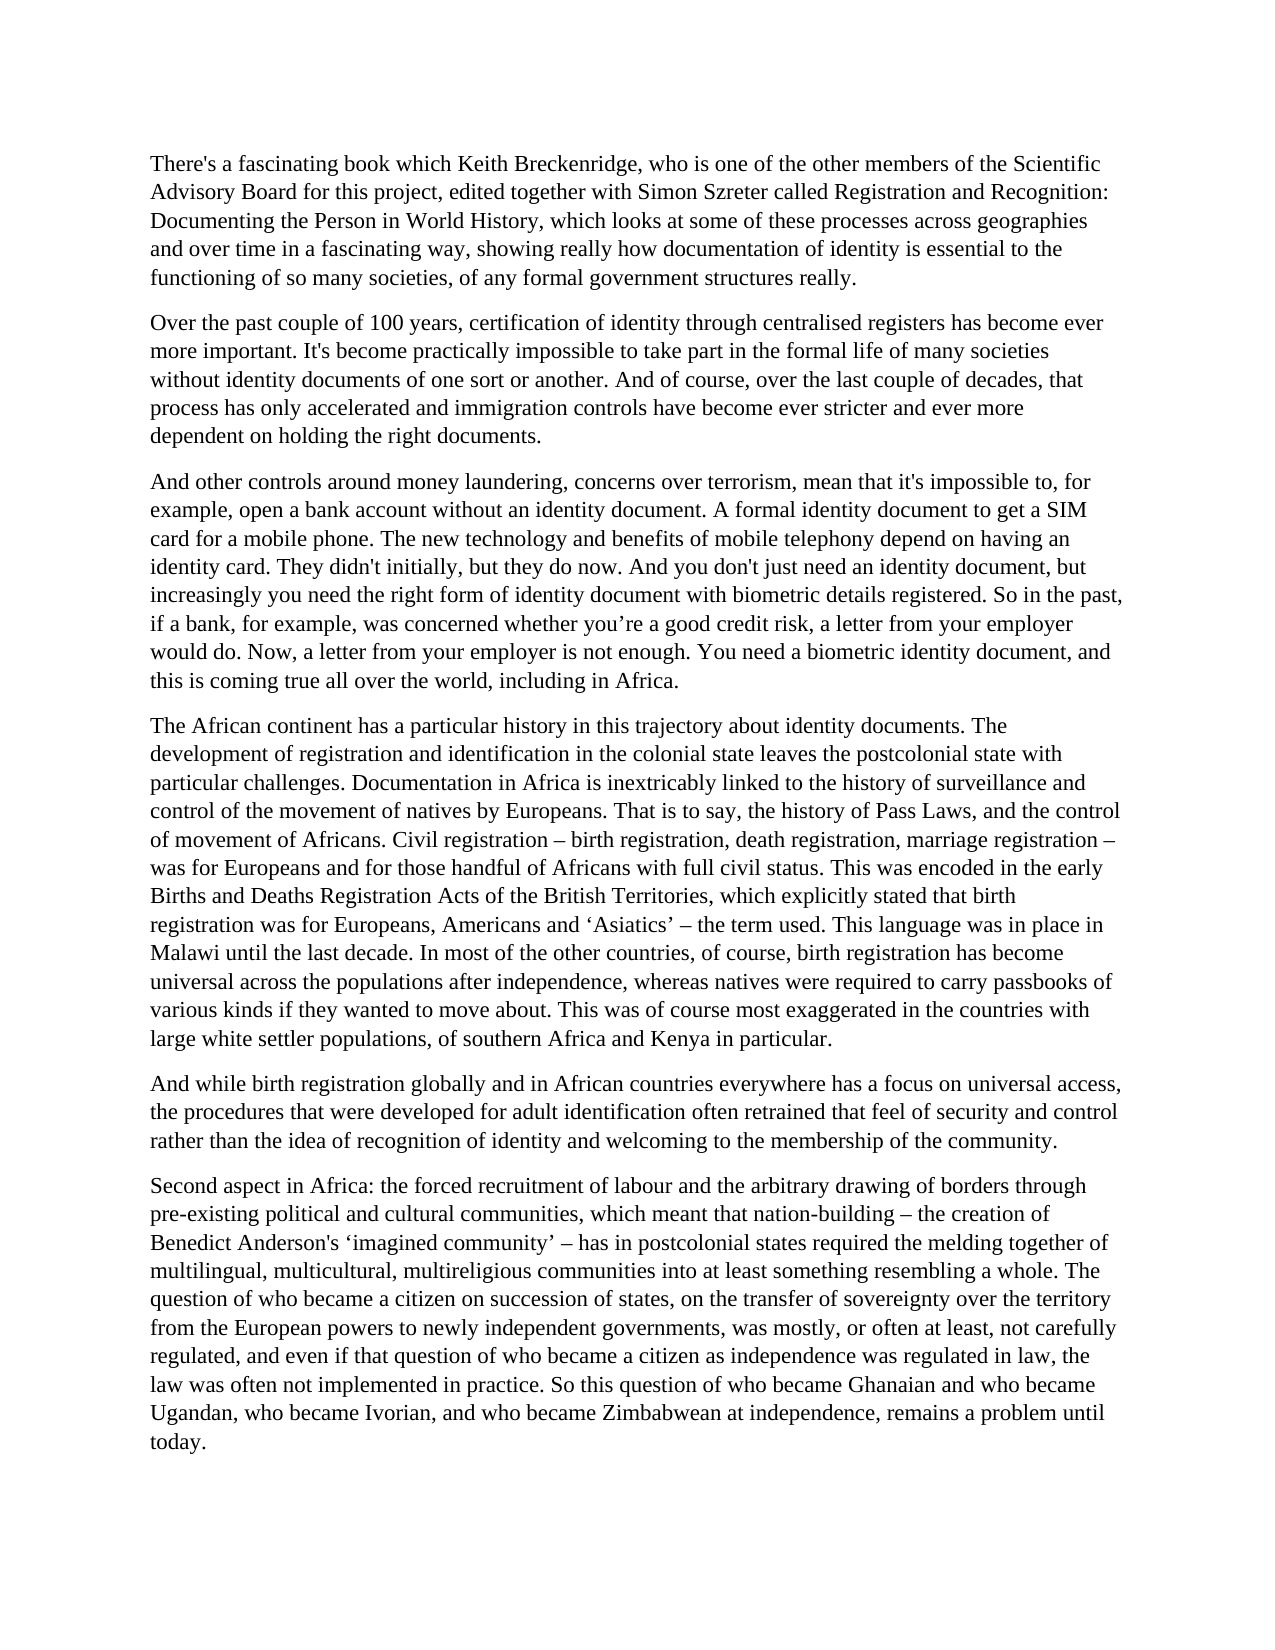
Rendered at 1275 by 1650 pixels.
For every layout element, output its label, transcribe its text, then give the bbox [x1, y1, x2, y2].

text Second aspect in Africa: the forced recruitment of labour and the arbitrary drawing of borders through pre-existing political and cultural communities, which meant that nation-building – the creation of Benedict Anderson's ‘imagined community’ – has in postcolonial states required the melding together of multilingual, multicultural, multireligious communities into at least something resembling a whole. The question of who became a citizen on succession of states, on the transfer of sovereignty over the territory from the European powers to newly independent governments, was mostly, or often at least, not carefully regulated, and even if that question of who became a citizen as independence was regulated in law, the law was often not implemented in practice. So this question of who became Ghanaian and who became Ugandan, who became Ivorian, and who became Zimbabwean at independence, remains a problem until today. [150, 1172, 1125, 1454]
text The African continent has a particular history in this trajectory about identity documents. The development of registration and identification in the colonial state leaves the postcolonial state with particular challenges. Documentation in Africa is inextricably linked to the history of surveillance and control of the movement of natives by Europeans. That is to say, the history of Pass Laws, and the control of movement of Africans. Civil registration – birth registration, death registration, marriage registration – was for Europeans and for those handful of Africans with full civil status. This was encoded in the early Births and Deaths Registration Acts of the British Territories, which explicitly stated that birth registration was for Europeans, Americans and ‘Asiatics’ – the term used. This language was in place in Malawi until the last decade. In most of the other countries, of course, birth registration has become universal across the populations after independence, whereas natives were required to carry passbooks of various kinds if they wanted to move about. This was of course most exaggerated in the countries with large white settler populations, of southern Africa and Kenya in particular. [150, 712, 1125, 1051]
text And other controls around money laundering, concerns over terrorism, mean that it's impossible to, for example, open a bank account without an identity document. A formal identity document to get a SIM card for a mobile phone. The new technology and benefits of mobile telephony depend on having an identity card. They didn't initially, but they do now. And you don't just need an identity document, but increasingly you need the right form of identity document with biometric details registered. So in the past, if a bank, for example, was concerned whether you’re a good credit risk, a letter from your employer would do. Now, a letter from your employer is not enough. You need a biometric identity document, and this is coming true all over the world, including in Africa. [150, 468, 1125, 693]
text Over the past couple of 100 years, certification of identity through centralised registers has become ever more important. It's become practically impossible to take part in the formal life of many societies without identity documents of one sort or another. And of course, over the last couple of decades, that process has only accelerated and immigration controls have become ever stricter and ever more dependent on holding the right documents. [150, 309, 1125, 449]
text There's a fascinating book which Keith Breckenridge, who is one of the other members of the Scientific Advisory Board for this project, edited together with Simon Szreter called Registration and Recognition: Documenting the Person in World History, which looks at some of these processes across geographies and over time in a fascinating way, showing really how documentation of identity is essential to the functioning of so many societies, of any formal government structures really. [150, 150, 1125, 290]
text And while birth registration globally and in African countries everywhere has a focus on universal access, the procedures that were developed for adult identification often retrained that feel of security and control rather than the idea of recognition of identity and welcoming to the membership of the community. [150, 1070, 1125, 1153]
